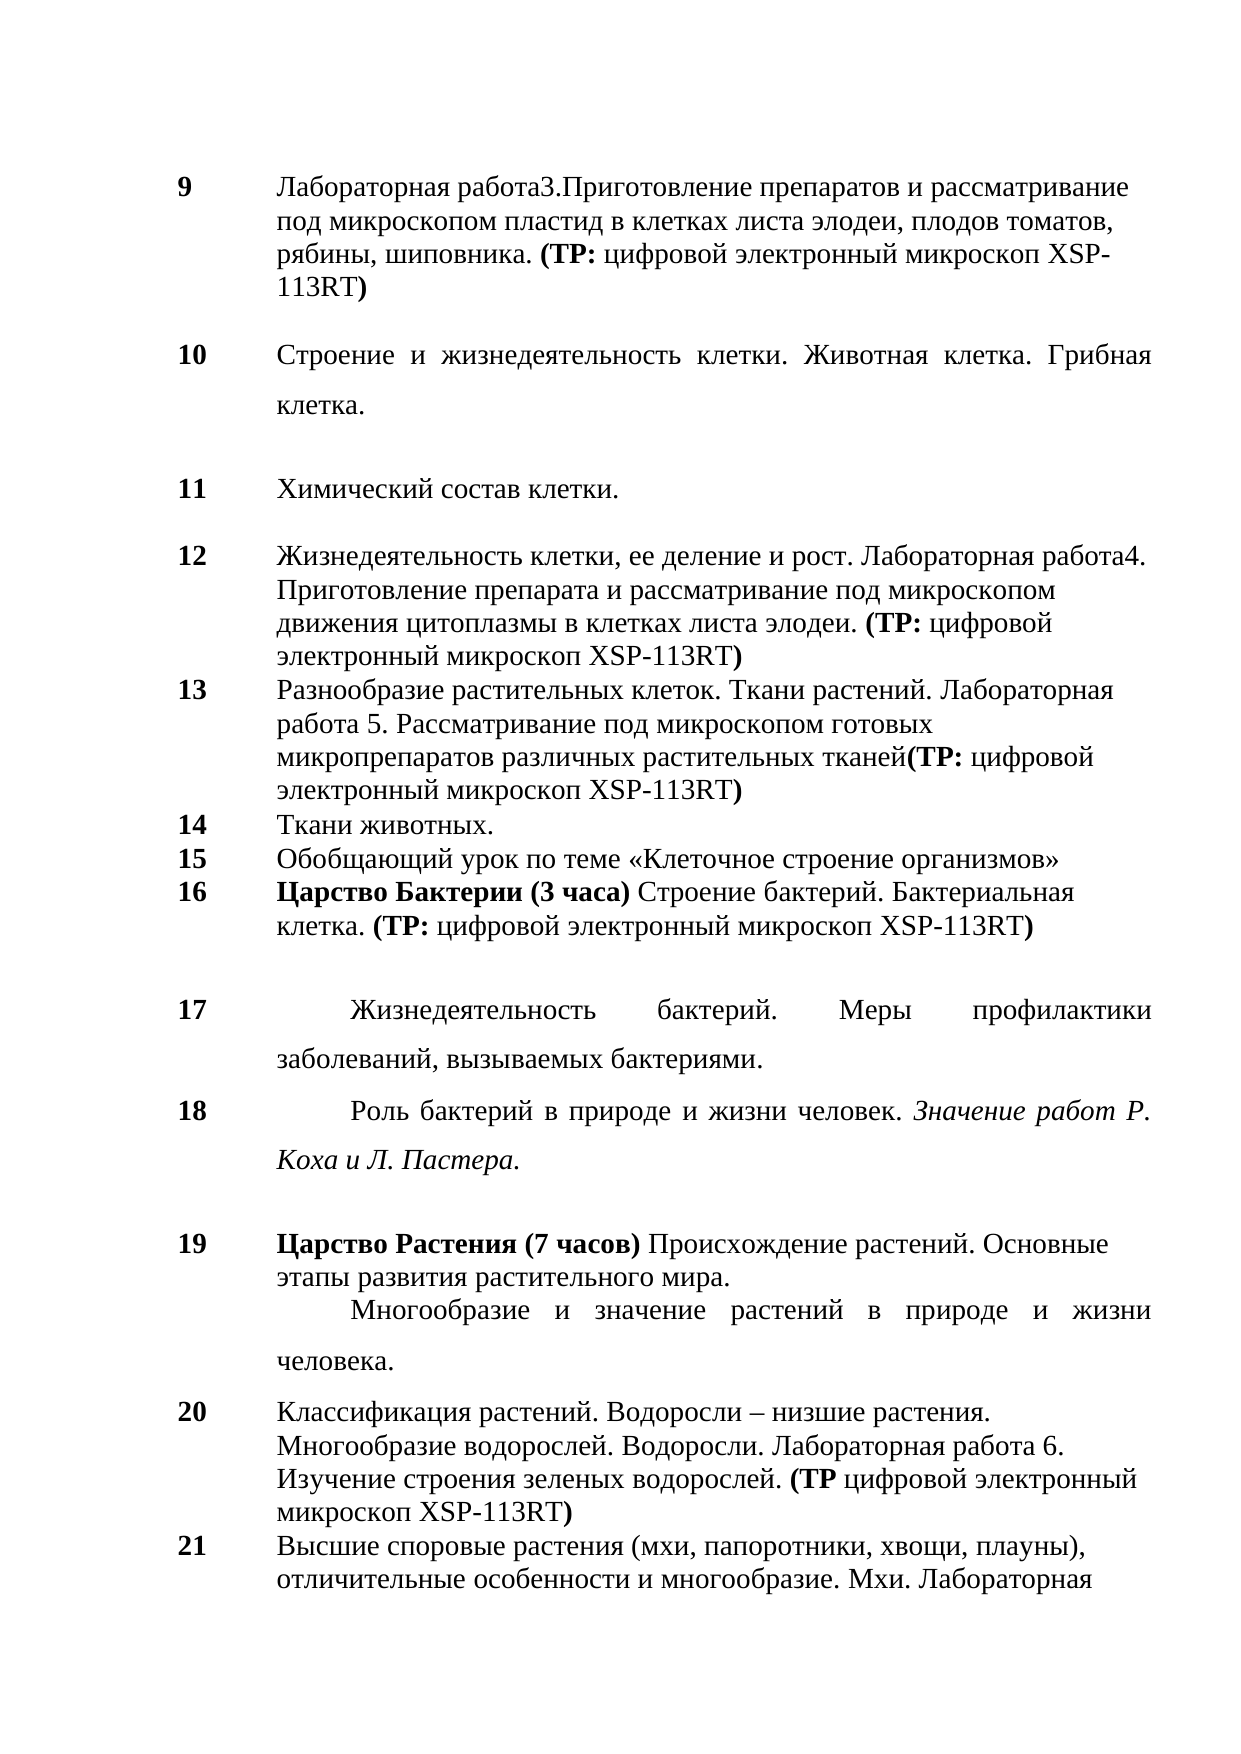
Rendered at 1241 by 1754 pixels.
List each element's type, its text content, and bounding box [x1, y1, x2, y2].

text 18 Роль бактерий в природе и жизни человек. Значение работ Р. Коха и Л. Пастера. [177, 1093, 1159, 1176]
text 14 Ткани животных. [177, 807, 1154, 841]
text 12 Жизнедеятельность клетки, ее деление и рост. Лабораторная работа4. Приготовление препарата и рассматривание под микроскопом движения цитоплазмы в клетках листа элодеи. (ТР: цифровой электронный микроскоп XSP-113RT) [177, 539, 1153, 672]
text 13 Разнообразие растительных клеток. Ткани растений. Лабораторная работа 5. Рассматривание под микроскопом готовых микропрепаратов различных растительных тканей(ТР: цифровой электронный микроскоп XSP-113RT) [177, 673, 1121, 806]
text 17 Жизнедеятельность бактерий. Меры профилактики заболеваний, вызываемых бактериями. [177, 992, 1159, 1075]
text 15 Обобщающий урок по теме «Клеточное строение организмов» 16 Царство Бактерии (3 часа) Строение бактерий. Бактериальная [177, 841, 1081, 908]
text клетка. (ТР: цифровой электронный микроскоп XSP-113RT) [276, 908, 1154, 941]
text 20 Классификация растений. Водоросли – низшие растения. Многообразие водорослей. Водоросли. Лабораторная работа 6. Изучение строения зеленых водорослей. (ТР цифровой электронный микроскоп XSP-113RT) [177, 1395, 1144, 1528]
text человека. [276, 1343, 1154, 1377]
text Многообразие и значение растений в природе и жизни [350, 1293, 1154, 1326]
text 19 Царство Растения (7 часов) Происхождение растений. Основные этапы развития растительного мира. [177, 1227, 1115, 1293]
text 21 Высшие споровые растения (мхи, папоротники, хвощи, плауны), отличительные особенности и многообразие. Мхи. Лабораторная [177, 1529, 1099, 1594]
text 9 Лабораторная работа3.Приготовление препаратов и рассматривание под микроскопом пластид в клетках листа элодеи, плодов томатов, рябины, шиповника. (ТР: цифровой электронный микроскоп XSP-113RT) [177, 170, 1136, 303]
text 10 Строение и жизнедеятельность клетки. Животная клетка. Грибная клетка. [177, 337, 1158, 420]
text 11 Химический состав клетки. [177, 472, 1154, 505]
